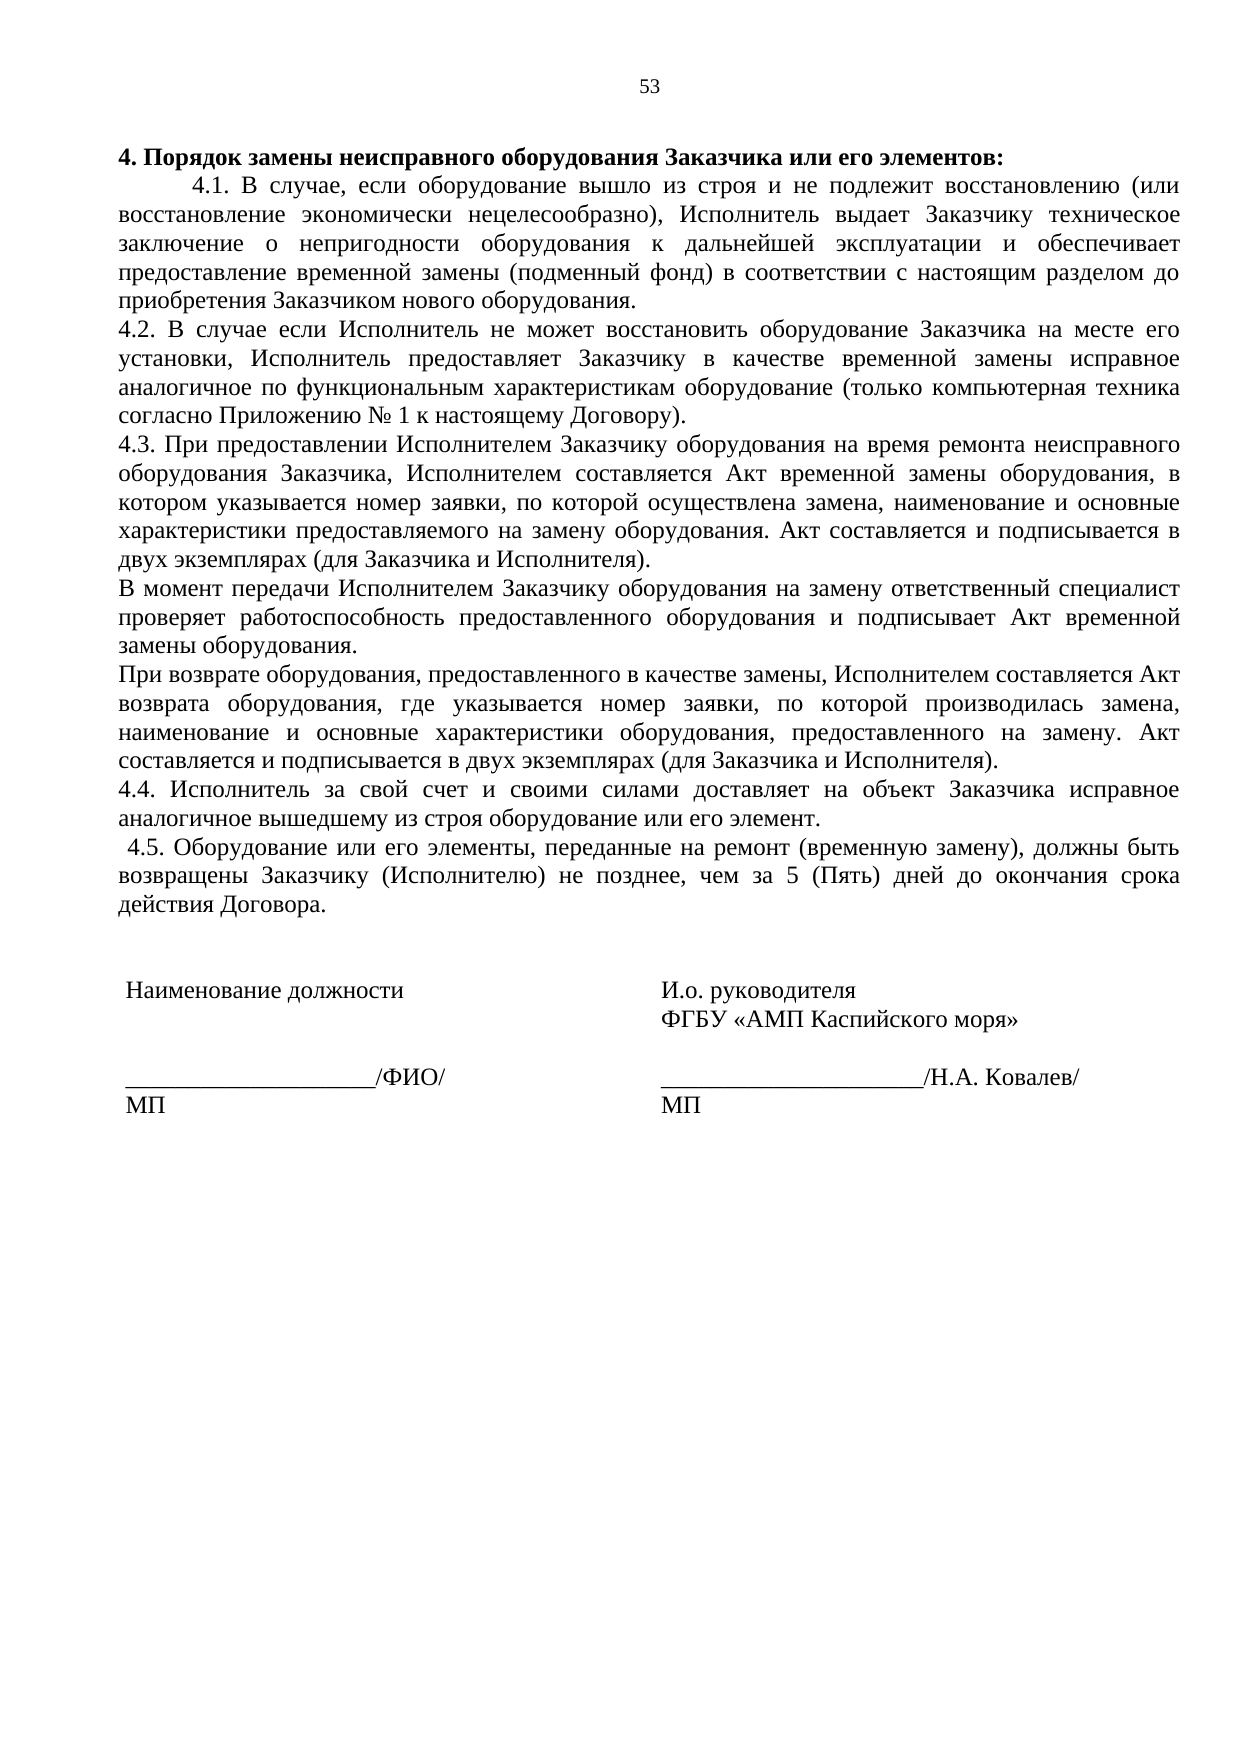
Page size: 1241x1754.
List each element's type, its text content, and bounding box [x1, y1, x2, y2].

text 4.4. Исполнитель за свой счет и своими силами доставляет на объект Заказчика исправное аналогичное вышедшему из строя оборудование или его элемент. [118, 774, 1181, 832]
text В момент передачи Исполнителем Заказчику оборудования на замену ответственный специалист проверяет работоспособность предоставленного оборудования и подписывает Акт временной замены оборудования. [118, 573, 1181, 659]
text 4.2. В случае если Исполнитель не может восстановить оборудование Заказчика на месте его установки, Исполнитель предоставляет Заказчику в качестве временной замены исправное аналогичное по функциональным характеристикам оборудование (только компьютерная техника согласно Приложению № 1 к настоящему Договору). [118, 314, 1181, 429]
text 4.1. В случае, если оборудование вышло из строя и не подлежит восстановлению (или восстановление экономически нецелесообразно), Исполнитель выдает Заказчику техническое заключение о непригодности оборудования к дальнейшей эксплуатации и обеспечивает предоставление временной замены (подменный фонд) в соответствии с настоящим разделом до приобретения Заказчиком нового оборудования. [118, 170, 1181, 314]
text 4. Порядок замены неисправного оборудования Заказчика или его элементов: [118, 142, 1181, 170]
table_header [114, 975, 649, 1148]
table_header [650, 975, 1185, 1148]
text 4.3. При предоставлении Исполнителем Заказчику оборудования на время ремонта неисправного оборудования Заказчика, Исполнителем составляется Акт временной замены оборудования, в котором указывается номер заявки, по которой осуществлена замена, наименование и основные характеристики предоставляемого на замену оборудования. Акт составляется и подписывается в двух экземплярах (для Заказчика и Исполнителя). [118, 429, 1181, 573]
text 4.5. Оборудование или его элементы, переданные на ремонт (временную замену), должны быть возвращены Заказчику (Исполнителю) не позднее, чем за 5 (Пять) дней до окончания срока действия Договора. [118, 832, 1181, 918]
text При возврате оборудования, предоставленного в качестве замены, Исполнителем составляется Акт возврата оборудования, где указывается номер заявки, по которой производилась замена, наименование и основные характеристики оборудования, предоставленного на замену. Акт составляется и подписывается в двух экземплярах (для Заказчика и Исполнителя). [118, 659, 1181, 774]
